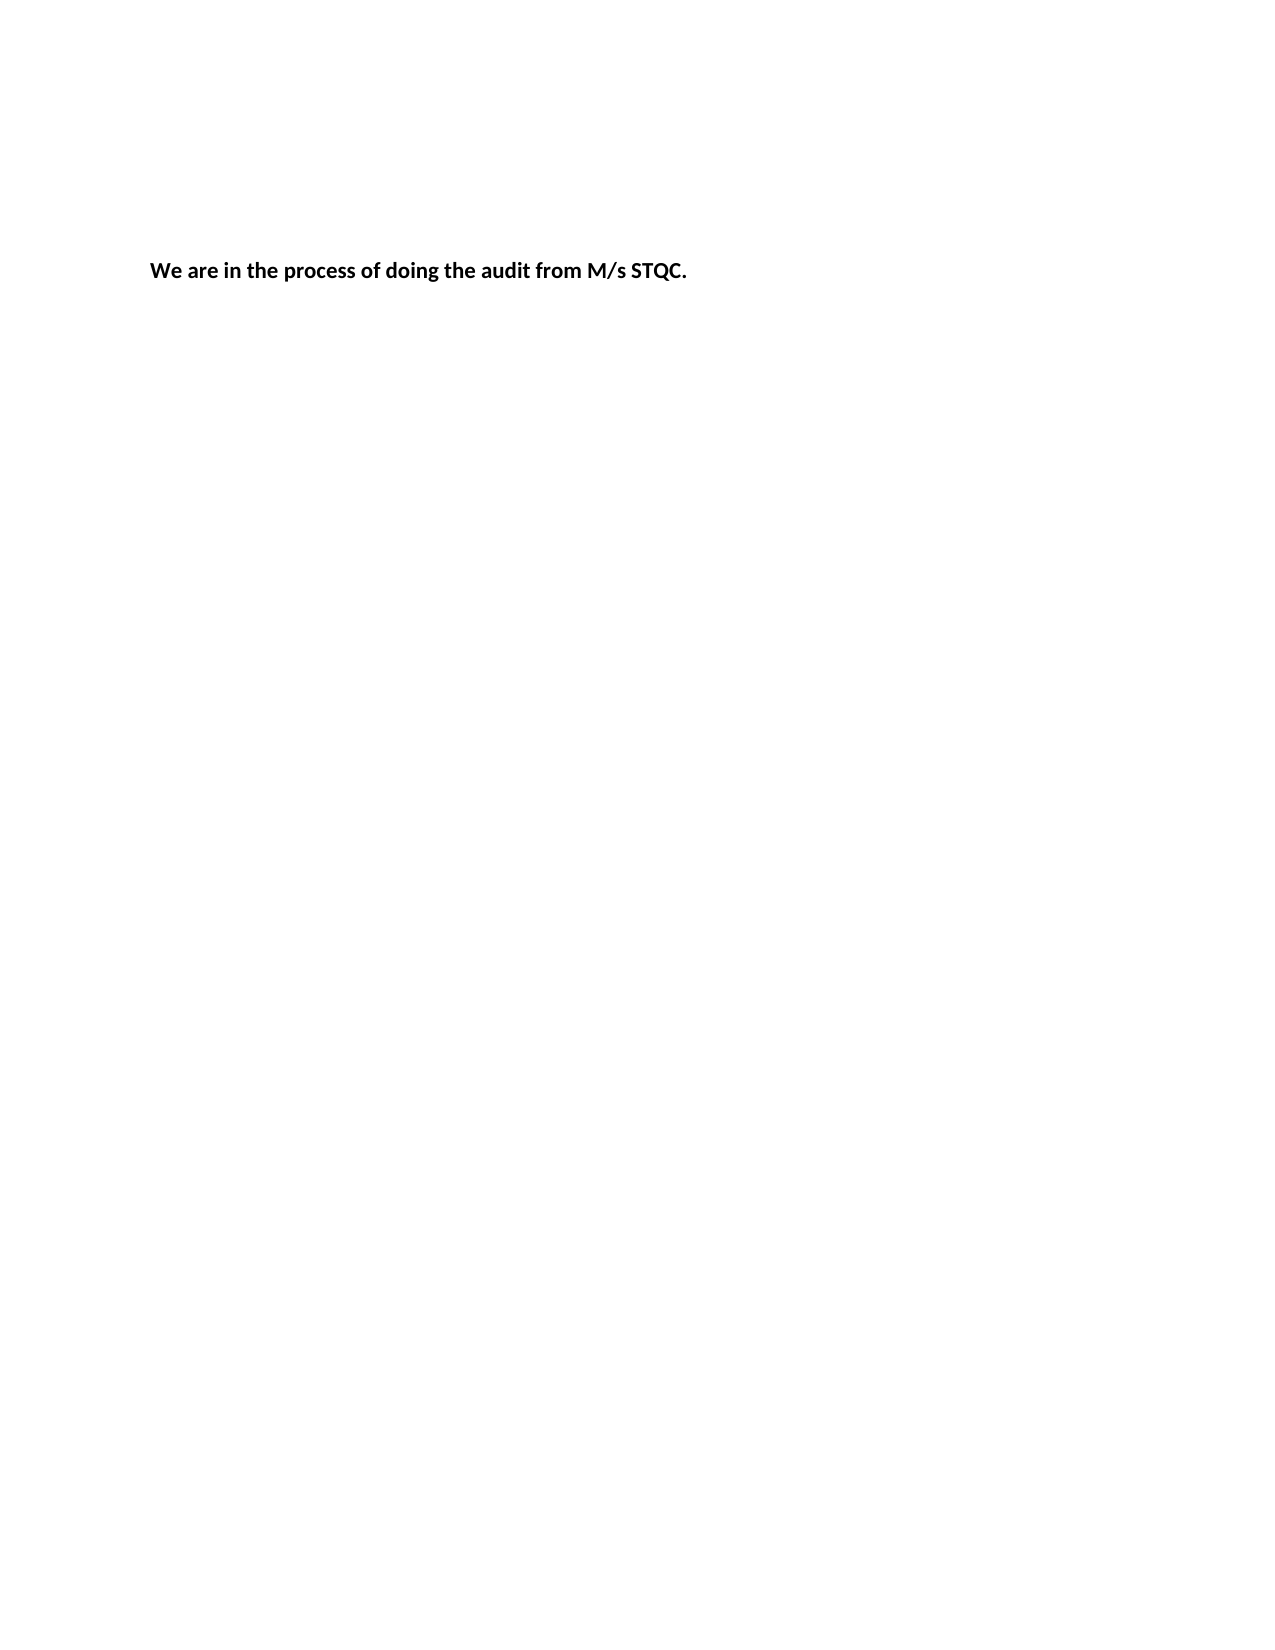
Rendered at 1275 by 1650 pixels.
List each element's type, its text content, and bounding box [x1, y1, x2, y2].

text We are in the process of doing the audit from M/s STQC. [150, 256, 1125, 284]
